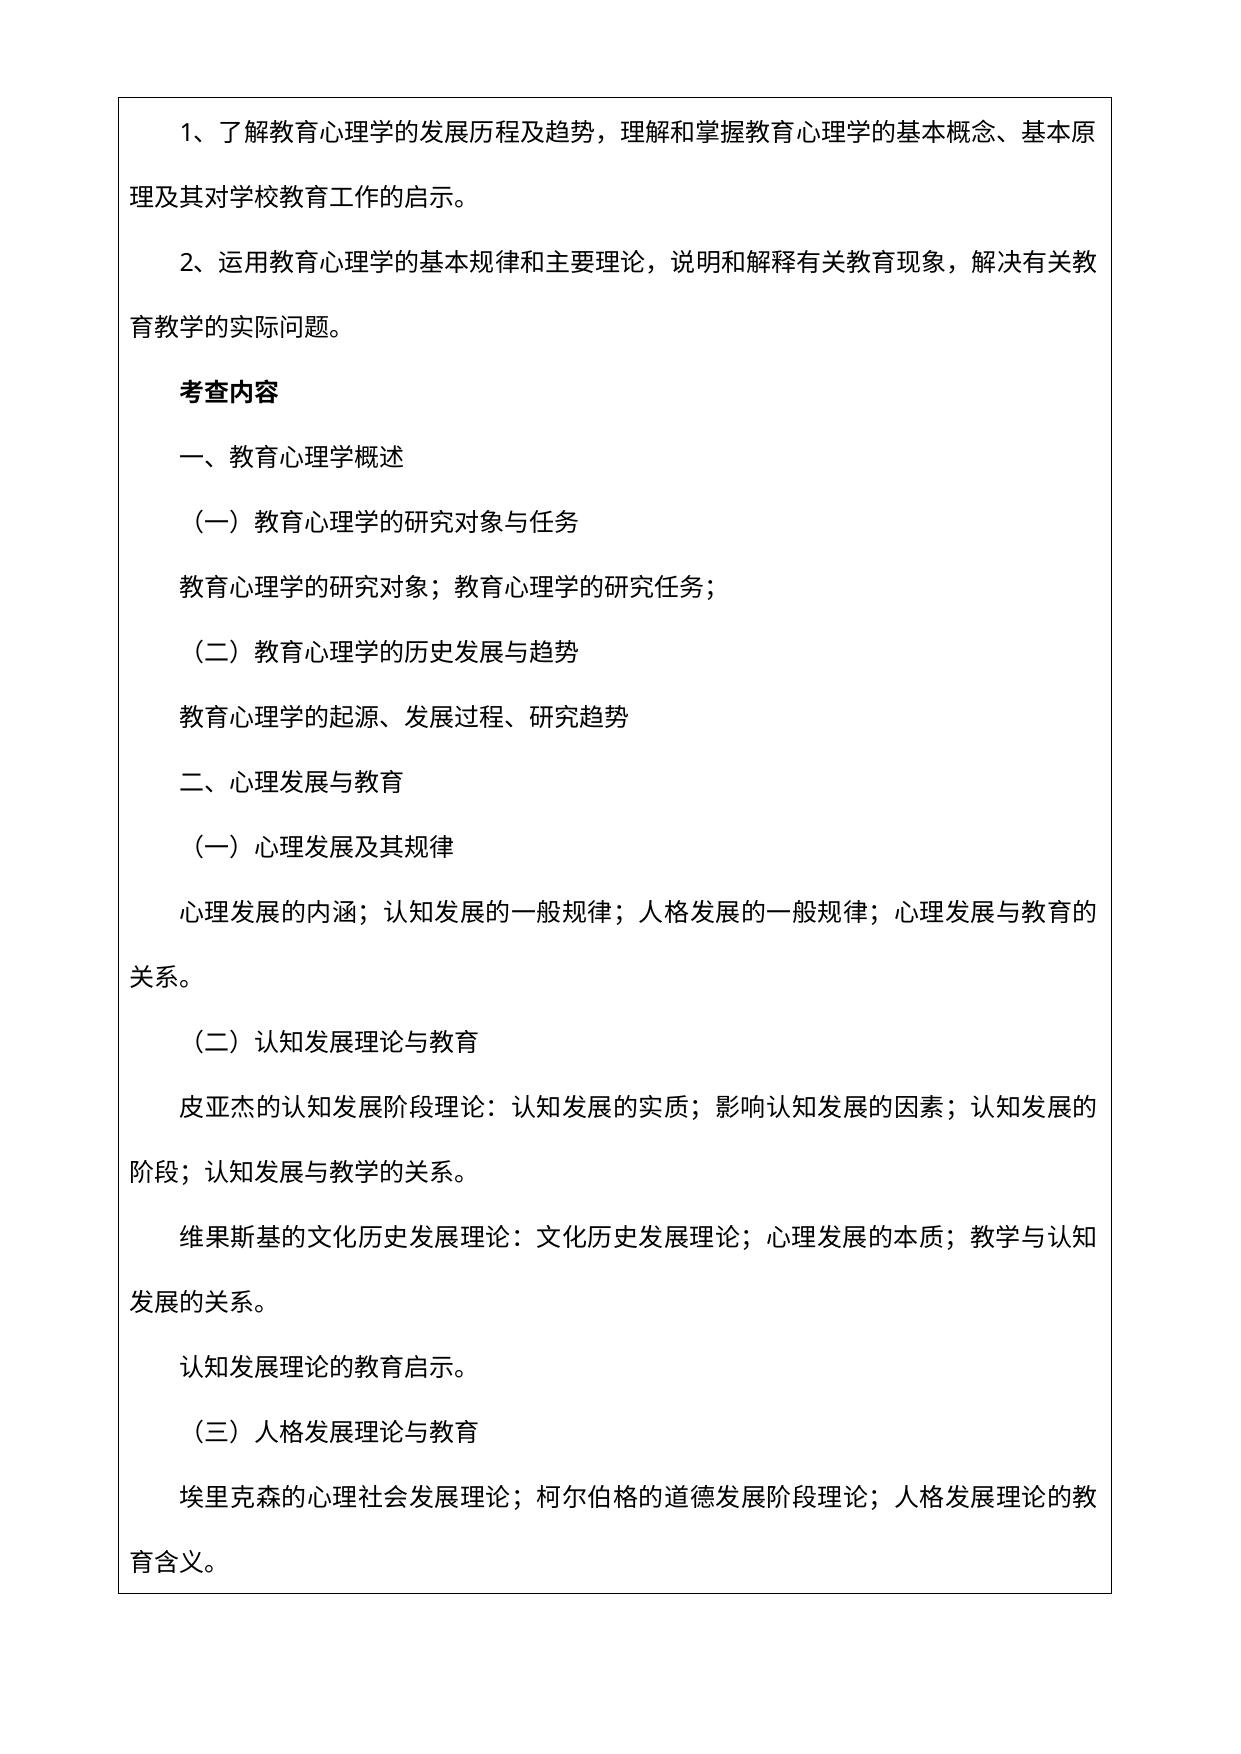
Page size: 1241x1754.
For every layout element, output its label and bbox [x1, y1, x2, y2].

table_header [119, 98, 1111, 1593]
